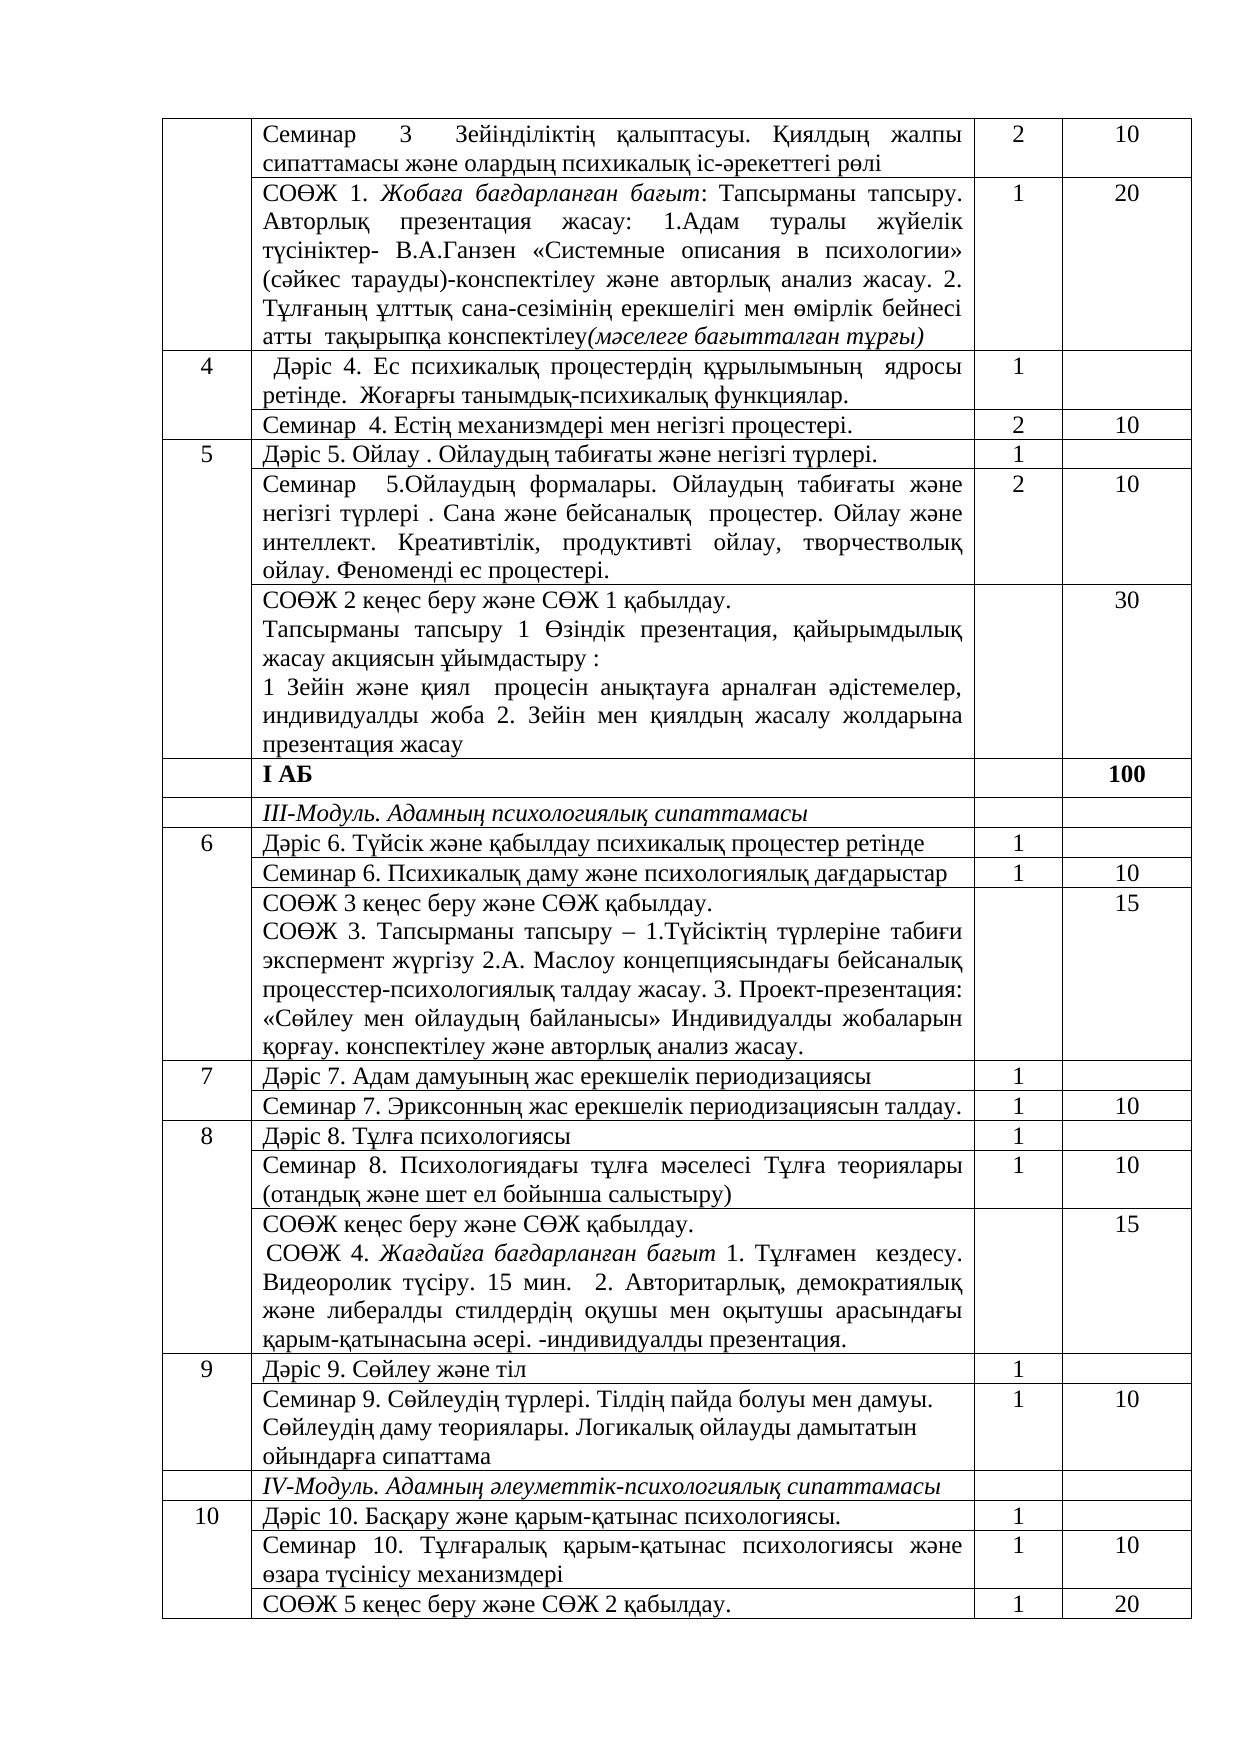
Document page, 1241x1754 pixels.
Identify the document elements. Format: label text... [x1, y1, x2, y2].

table_cell 5 [163, 440, 251, 758]
table_cell Семинар 9. Сөйлеудің түрлері. Тілдің пайда болуы мен дамуы. Сөйлеудің даму теориялары. Логикалық ойлауды дамытатын ойындарға сипаттама [252, 1384, 974, 1470]
table_cell Семинар 5.Ойлаудың формалары. Ойлаудың табиғаты және негiзгi түрлерi . Сана және бейсаналық процестер. Ойлау және интеллект. Креативтілік, продуктивті ойлау, творчестволық ойлау. Феноменді ес процестері. [252, 469, 974, 584]
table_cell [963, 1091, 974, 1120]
table_cell 1 [975, 1531, 1062, 1588]
table_cell ІІІ-Модуль. Адамның психологиялық сипаттамасы [252, 798, 974, 827]
table_cell 10 [1063, 1091, 1191, 1120]
table_cell Дәріс 8. Тұлға психологиясы [352, 1121, 974, 1149]
table_cell 1 [975, 1589, 1062, 1618]
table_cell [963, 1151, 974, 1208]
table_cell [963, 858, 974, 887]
table_cell 3 [163, 119, 251, 350]
table_cell [1063, 1501, 1191, 1529]
table_cell 1 [975, 1061, 1062, 1090]
table_cell [1063, 1061, 1191, 1090]
table_cell 1 [975, 1384, 1062, 1470]
table_cell [975, 585, 1062, 758]
table_cell 1 [975, 1121, 1062, 1149]
table_cell Семинар 10. Тұлғаралық қарым-қатынас психологиясы және өзара түсінісу механизмдері [252, 1531, 974, 1588]
table_cell 2 [975, 410, 1062, 438]
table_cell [252, 1589, 974, 1618]
table_cell [975, 1471, 1062, 1500]
table_cell [163, 798, 251, 827]
table_cell СОӨЖ 2 кеңес беру және СӨЖ 1 қабылдау. Тапсырманы тапсыру 1 Өзіндік презентация, қайырымдылық жасау акциясын ұйымдастыру : 1 Зейін және қиял процесін анықтауға арналған әдістемелер, индивидуалды жоба 2. Зейін мен қиялдың жасалу жолдарына презентация жасау [252, 585, 974, 758]
table_cell 10 [1063, 119, 1191, 177]
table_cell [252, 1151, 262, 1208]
table_cell [1063, 351, 1191, 409]
table_cell ІV-Модуль. Адамның әлеуметтік-психологиялық сипаттамасы [252, 1471, 974, 1500]
table_cell 1 [975, 178, 1062, 350]
table_cell Семинар 4. Естiң механизмдерi мен негiзгi процестерi. [252, 410, 381, 438]
table_cell 10 [163, 1501, 251, 1618]
table_cell 1 [975, 1354, 1062, 1383]
table_cell [1063, 828, 1191, 857]
table_cell І АБ [252, 759, 974, 797]
table_cell Дәріс 10. Басқару және қарым-қатынас психологиясы. [364, 1501, 974, 1529]
table_cell 9 [163, 1354, 251, 1470]
table_cell 6 [163, 828, 251, 1060]
table_cell 1 [975, 828, 1062, 857]
table_cell 10 [1063, 858, 1191, 887]
table_cell Семинар 4. Естiң механизмдерi мен негiзгi процестерi. [394, 410, 974, 438]
table_cell [975, 798, 1062, 827]
table_cell Дәріс 8. Тұлға психологиясы [252, 1121, 346, 1149]
table_cell [975, 1209, 1062, 1353]
table_cell СОӨЖ 1. Жобаға бағдарланған бағыт: Тапсырманы тапсыру. Авторлық презентация жасау: 1.Адам туралы жүйелік түсініктер- В.А.Ганзен «Системные описания в психологии» (сәйкес тарауды)-конспектілеу және авторлық анализ жасау. 2. Тұлғаның ұлттық сана-сезімінің ерекшелігі мен өмірлік бейнесі атты тақырыпқа конспектілеу(мәселеге бағытталған тұрғы) [252, 178, 974, 350]
table_cell [975, 759, 1062, 797]
table_cell СОӨЖ кеңес беру және СӨЖ қабылдау. СОӨЖ 4. Жағдайға бағдарланған бағыт 1. Тұлғамен кездесу. Видеоролик түсіру. 15 мин. 2. Авторитарлық, демократиялық және либералды стилдердің оқушы мен оқытушы арасындағы қарым-қатынасына әсері. -индивидуалды презентация. [252, 1209, 974, 1353]
table_cell 10 [1063, 1151, 1191, 1208]
table_cell [163, 1471, 251, 1500]
table_cell [1063, 1121, 1191, 1149]
table_cell [1063, 798, 1191, 827]
table_cell [1063, 1354, 1191, 1383]
table_cell 1 [975, 1151, 1062, 1208]
table_cell 15 [1063, 888, 1191, 1060]
table_cell 20 [1063, 1589, 1191, 1618]
table_cell 1 [975, 1091, 1062, 1120]
table_cell [1063, 440, 1191, 468]
table_cell 1 [975, 351, 1062, 409]
table_cell Дәріс 6. Түйсік және қабылдау психикалық процестер ретінде [252, 828, 974, 857]
table_cell 2 [975, 119, 1062, 177]
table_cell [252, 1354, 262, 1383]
table_cell 30 [1063, 585, 1191, 758]
table_cell [1063, 1471, 1191, 1500]
table_cell 1 [975, 440, 1062, 468]
table_cell Дәріс 7. Адам дамуының жас ерекшелік периодизациясы [252, 1061, 974, 1090]
table_cell 1 [975, 858, 1062, 887]
table_cell 2 [975, 469, 1062, 584]
table_cell 7 [163, 1061, 251, 1120]
table_cell 4 [163, 351, 251, 438]
table_cell 20 [1063, 178, 1191, 350]
table_cell СОӨЖ 3 кеңес беру және СӨЖ қабылдау. СОӨЖ 3. Тапсырманы тапсыру – 1.Түйсіктің түрлеріне табиғи экспермент жүргізу 2.А. Маслоу концепциясындағы бейсаналық процесстер-психологиялық талдау жасау. 3. Проект-презентация: «Сөйлеу мен ойлаудың байланысы» Индивидуалды жобаларын қорғау. конспектілеу және авторлық анализ жасау. [252, 888, 974, 1060]
table_cell 100 [1063, 759, 1191, 797]
table_cell 15 [1063, 1209, 1191, 1353]
table_cell [975, 888, 1062, 1060]
table_cell 10 [1063, 1384, 1191, 1470]
table_cell Дәріс 4. Ес психикалық процестердің құрылымының ядросы ретінде. Жоғарғы танымдық-психикалық функциялар. [252, 351, 974, 409]
table_cell Дәріс 5. Ойлау . Ойлаудың табиғаты және негiзгi түрлерi. [252, 440, 974, 468]
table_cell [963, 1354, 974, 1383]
table_cell Семинар 3 Зейiнділіктің қалыптасуы. Қиялдың жалпы сипаттамасы және олардың психикалық іс-әрекеттегі рөлі [252, 119, 974, 177]
table_cell 10 [1063, 410, 1191, 438]
table_cell 10 [1063, 1531, 1191, 1588]
table_cell 1 [975, 1501, 1062, 1529]
table_cell 8 [163, 1121, 251, 1353]
table_cell [163, 759, 251, 797]
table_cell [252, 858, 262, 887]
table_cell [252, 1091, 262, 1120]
table_cell 10 [1063, 469, 1191, 584]
